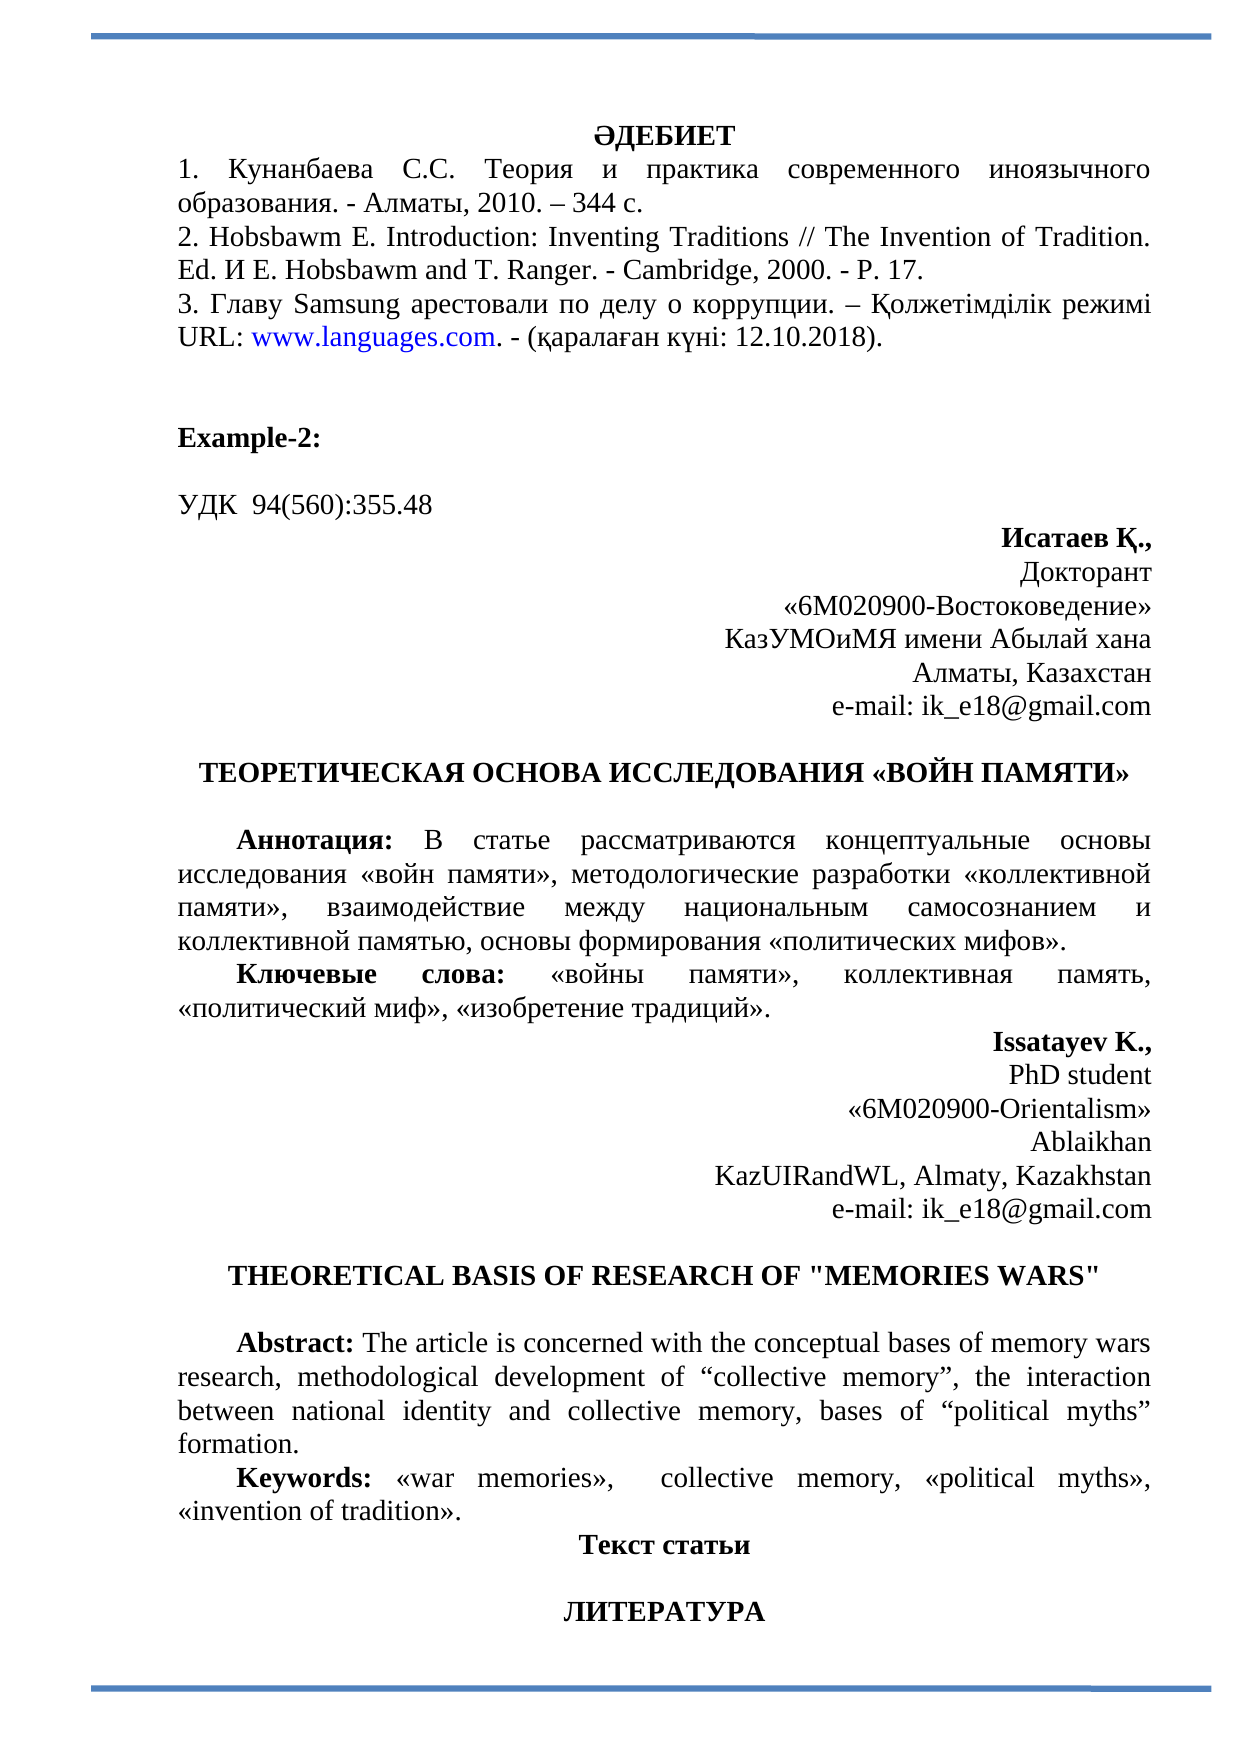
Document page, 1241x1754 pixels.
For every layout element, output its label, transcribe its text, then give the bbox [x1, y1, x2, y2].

text ӘДЕБИЕТ [177, 118, 1152, 152]
text 2. Hobsbawm E. Introduction: Inventing Traditions // The Invention of Tradition. Еd. И E. Hobsbawm and T. Ranger. - Cambridge, 2000. - P. 17. [177, 219, 1152, 286]
text PhD student [177, 1057, 1152, 1091]
text КазУМОиМЯ имени Абылай хана [177, 621, 1152, 655]
text Keywords: «war memories», collective memory, «political myths», «invention of tradition». [177, 1460, 1152, 1527]
text 3. Главу Samsung арестовали по делу о коррупции. – Қолжетімділік режимі URL: www.languages.com. - (қаралаған күні: 12.10.2018). [177, 286, 1152, 353]
text Ключевые слова: «войны памяти», коллективная память, «политический миф», «изобретение традиций». [177, 957, 1152, 1024]
text Ablaikhan [177, 1124, 1152, 1158]
text e-mail: ik_e18@gmail.com [177, 688, 1152, 722]
text 1. Кунанбаева С.С. Теория и практика современного иноязычного образования. - Алматы, 2010. – 344 с. [177, 152, 1152, 219]
text e-mail: ik_e18@gmail.com [177, 1191, 1152, 1225]
text ТЕОРЕТИЧЕСКАЯ ОСНОВА ИССЛЕДОВАНИЯ «ВОЙН ПАМЯТИ» [177, 755, 1152, 789]
text Текст статьи [177, 1527, 1152, 1560]
text Example-2: [177, 420, 1152, 453]
text Аннотация: В статье рассматриваются концептуальные основы исследования «войн памяти», методологические разработки «коллективной памяти», взаимодействие между национальным самосознанием и коллективной памятью, основы формирования «политических мифов». [177, 822, 1152, 957]
text Исатаев Қ., [177, 521, 1152, 554]
text Литература [177, 1594, 1152, 1627]
text Theoretical basis of research of "memories wars" [177, 1258, 1152, 1292]
text «6М020900-Востоковедение» [177, 588, 1152, 621]
text KazUIRandWL, Almaty, Kazakhstan [177, 1158, 1152, 1191]
text УДК 94(560):355.48 [177, 487, 1152, 521]
text «6М020900-Orientalism» [177, 1091, 1152, 1124]
text Докторант [177, 554, 1152, 588]
text Алматы, Казахстан [177, 655, 1152, 688]
text Issatayev K., [177, 1024, 1152, 1057]
text Abstract: The article is concerned with the conceptual bases of memory wars research, methodological development of “collective memory”, the interaction between national identity and collective memory, bases of “political myths” formation. [177, 1326, 1152, 1460]
